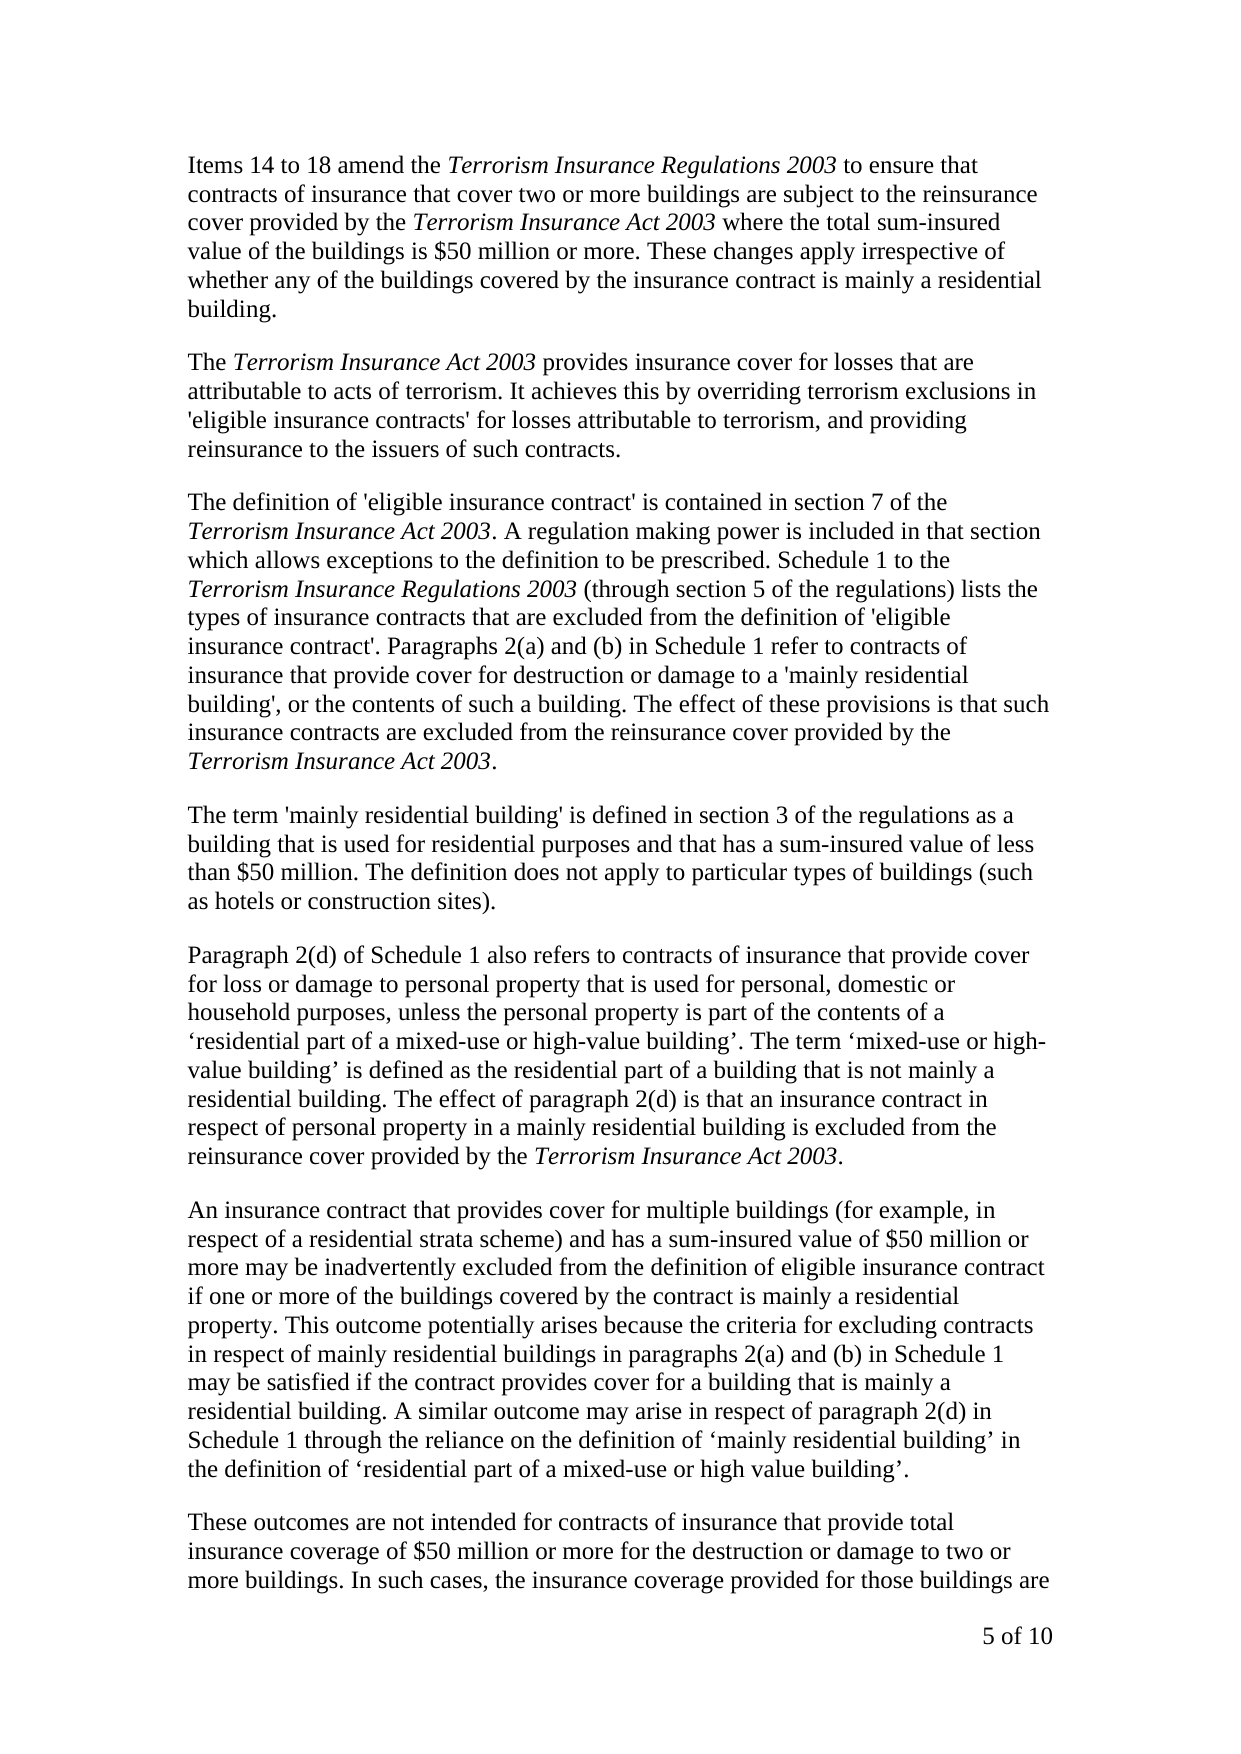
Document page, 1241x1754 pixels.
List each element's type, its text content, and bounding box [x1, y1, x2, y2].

list An insurance contract that provides cover for multiple buildings (for example, in respect of a residential strata scheme) and has a sum-insured value of $50 million or more may be inadvertently excluded from the definition of eligible insurance contract if one or more of the buildings covered by the contract is mainly a residential property. This outcome potentially arises because the criteria for excluding contracts in respect of mainly residential buildings in paragraphs 2(a) and (b) in Schedule 1 may be satisfied if the contract provides cover for a building that is mainly a residential building. A similar outcome may arise in respect of paragraph 2(d) in Schedule 1 through the reliance on the definition of ‘mainly residential building’ in the definition of ‘residential part of a mixed-use or high value building’. [187, 1195, 1053, 1482]
list Paragraph 2(d) of Schedule 1 also refers to contracts of insurance that provide cover for loss or damage to personal property that is used for personal, domestic or household purposes, unless the personal property is part of the contents of a ‘residential part of a mixed-use or high-value building’. The term ‘mixed-use or high-value building’ is defined as the residential part of a building that is not mainly a residential building. The effect of paragraph 2(d) is that an insurance contract in respect of personal property in a mainly residential building is excluded from the reinsurance cover provided by the Terrorism Insurance Act 2003. [187, 940, 1053, 1170]
list The term 'mainly residential building' is defined in section 3 of the regulations as a building that is used for residential purposes and that has a sum-insured value of less than $50 million. The definition does not apply to particular types of buildings (such as hotels or construction sites). [187, 800, 1053, 915]
list Items 14 to 18 amend the Terrorism Insurance Regulations 2003 to ensure that contracts of insurance that cover two or more buildings are subject to the reinsurance cover provided by the Terrorism Insurance Act 2003 where the total sum-insured value of the buildings is $50 million or more. These changes apply irrespective of whether any of the buildings covered by the insurance contract is mainly a residential building. [187, 150, 1053, 322]
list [187, 1507, 1053, 1594]
list The Terrorism Insurance Act 2003 provides insurance cover for losses that are attributable to acts of terrorism. It achieves this by overriding terrorism exclusions in 'eligible insurance contracts' for losses attributable to terrorism, and providing reinsurance to the issuers of such contracts. [187, 347, 1053, 462]
list The definition of 'eligible insurance contract' is contained in section 7 of the Terrorism Insurance Act 2003. A regulation making power is included in that section which allows exceptions to the definition to be prescribed. Schedule 1 to the Terrorism Insurance Regulations 2003 (through section 5 of the regulations) lists the types of insurance contracts that are excluded from the definition of 'eligible insurance contract'. Paragraphs 2(a) and (b) in Schedule 1 refer to contracts of insurance that provide cover for destruction or damage to a 'mainly residential building', or the contents of such a building. The effect of these provisions is that such insurance contracts are excluded from the reinsurance cover provided by the Terrorism Insurance Act 2003. [187, 487, 1053, 775]
